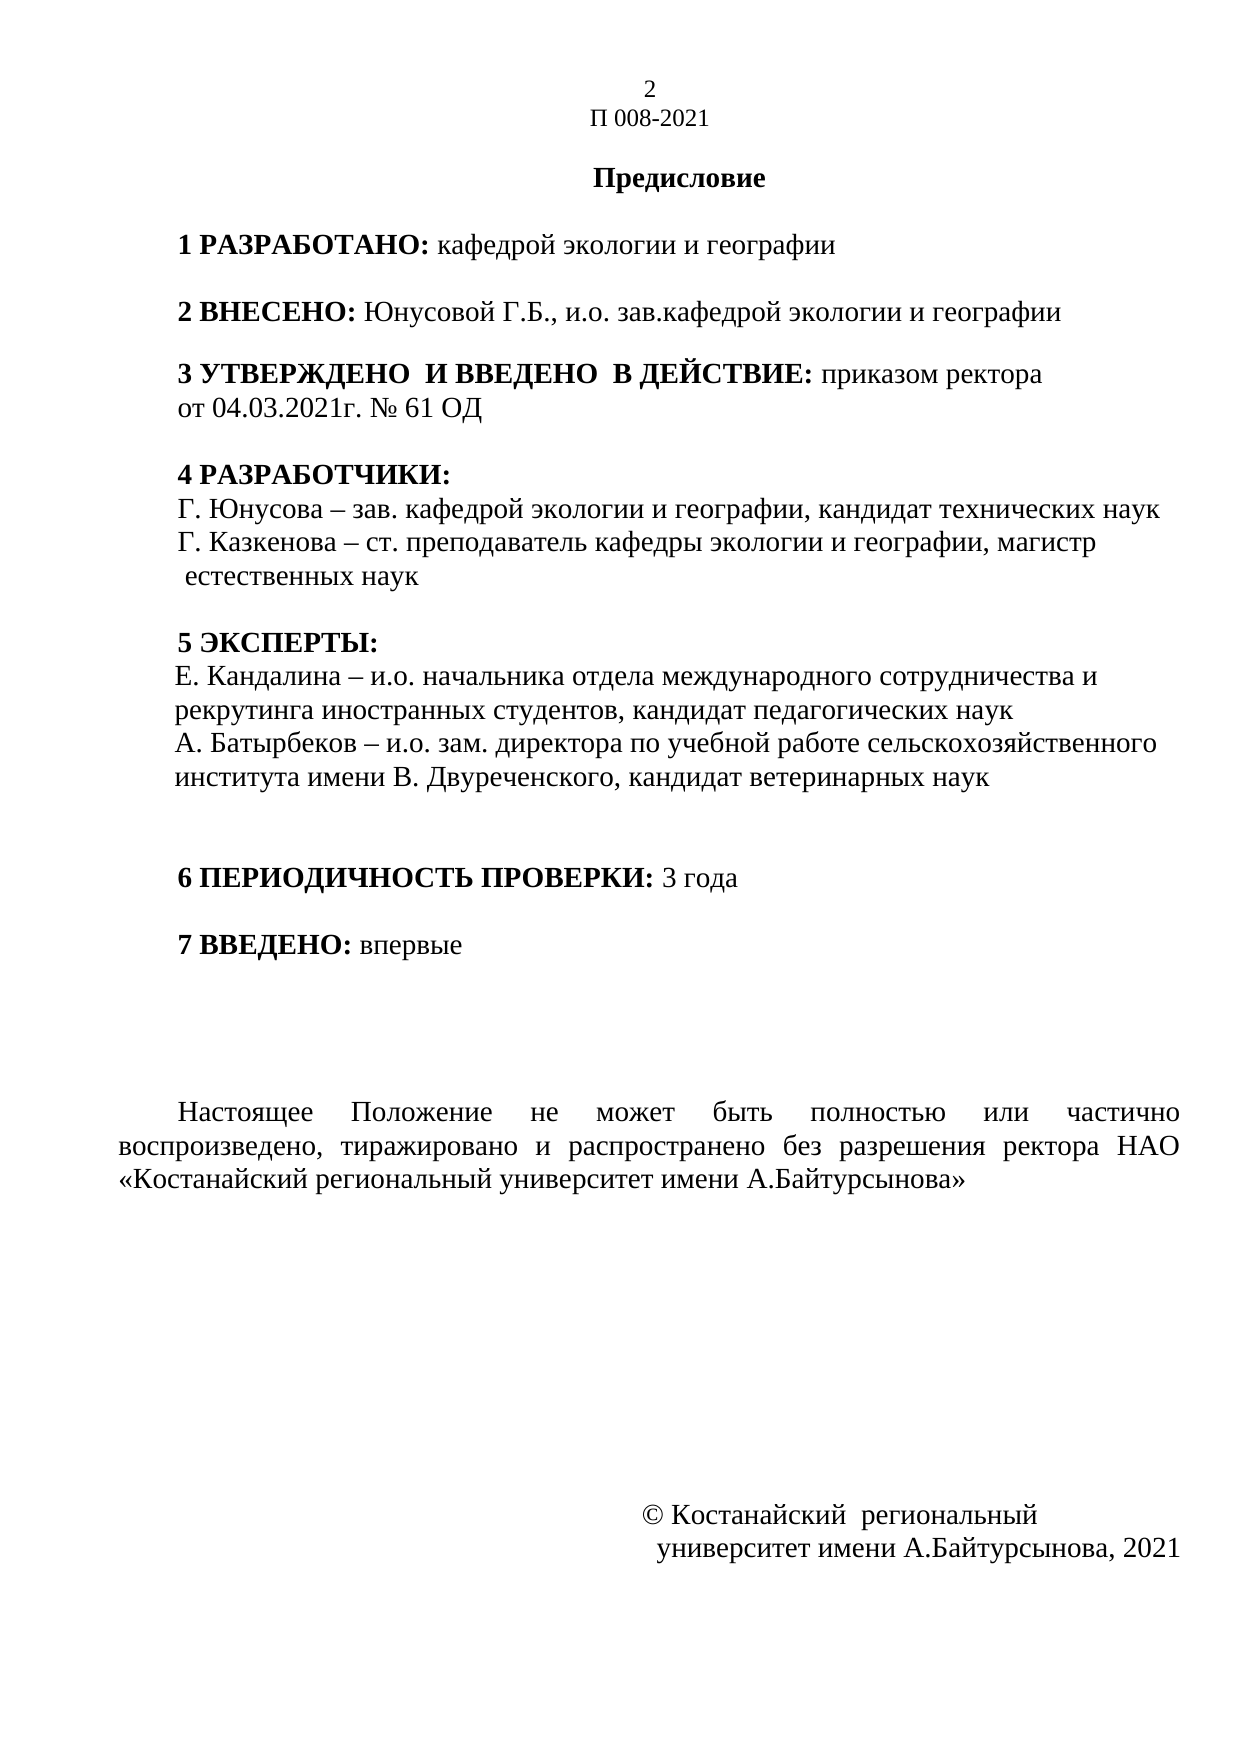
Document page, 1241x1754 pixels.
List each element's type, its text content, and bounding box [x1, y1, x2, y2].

text 2 ВНЕСЕНО: Юнусовой Г.Б., и.о. зав.кафедрой экологии и географии [118, 294, 1181, 328]
text А. Батырбеков – и.о. зам. директора по учебной работе сельскохозяйственного [118, 726, 1181, 759]
text Г. Юнусова – зав. кафедрой экологии и географии, кандидат технических наук [118, 491, 1181, 524]
text института имени В. Двуреченского, кандидат ветеринарных наук [118, 759, 1181, 793]
text 3 УТВЕРЖДЕНО И ВВЕДЕНО В ДЕЙСТВИЕ: приказом ректора [118, 357, 1181, 390]
text университет имени А.Байтурсынова, 2021 [118, 1531, 1181, 1564]
text 5 ЭКСПЕРТЫ: [118, 625, 1181, 658]
text рекрутинга иностранных студентов, кандидат педагогических наук [118, 692, 1181, 726]
text Г. Казкенова – ст. преподаватель кафедры экологии и географии, магистр [118, 524, 1181, 558]
text естественных наук [118, 558, 1181, 591]
text © Костанайский региональный [118, 1497, 1181, 1531]
text от 04.03.2021г. № 61 ОД [118, 390, 1181, 424]
text 6 ПЕРИОДИЧНОСТЬ ПРОВЕРКИ: 3 года [118, 860, 1181, 893]
text 4 РАЗРАБОТЧИКИ: [118, 457, 1181, 491]
text 7 ВВЕДЕНО: впервые [118, 927, 1181, 960]
text Е. Кандалина – и.о. начальника отдела международного сотрудничества и [118, 658, 1181, 692]
text 1 РАЗРАБОТАНО: кафедрой экологии и географии [118, 227, 1181, 261]
text Предисловие [118, 160, 1181, 194]
text Настоящее Положение не может быть полностью или частично воспроизведено, тиражировано и распространено без разрешения ректора НАО «Костанайский региональный университет имени А.Байтурсынова» [118, 1094, 1181, 1195]
